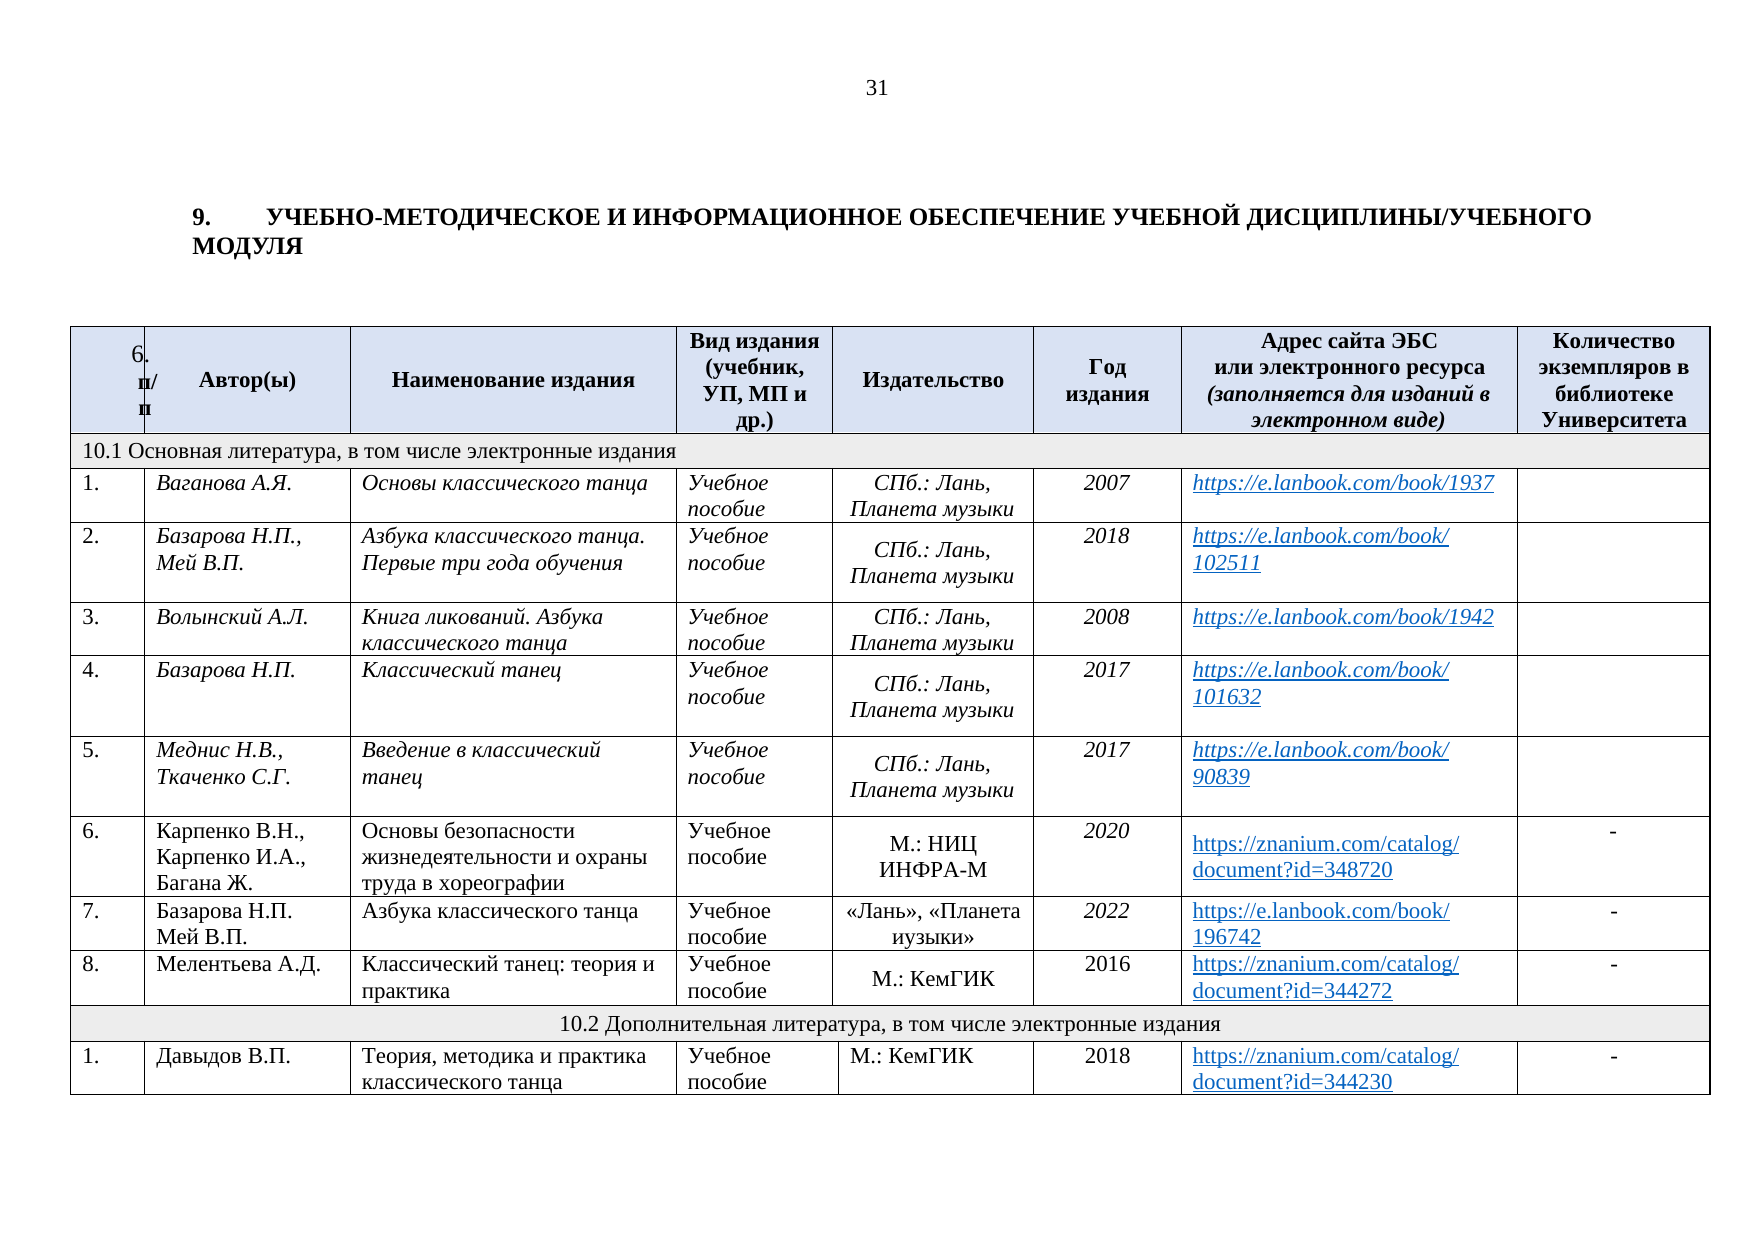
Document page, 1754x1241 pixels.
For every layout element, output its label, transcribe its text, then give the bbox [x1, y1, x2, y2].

table_cell 2007 [1034, 469, 1181, 522]
table_cell 1. [71, 1042, 144, 1094]
table_cell Учебное пособие [677, 656, 832, 736]
table_cell Волынский А.Л. [145, 603, 350, 655]
table_cell Классический танец [351, 656, 676, 736]
table_cell М.: КемГИК [839, 1042, 1033, 1094]
table_cell [1518, 469, 1709, 522]
table_cell - [1518, 951, 1709, 1005]
table_cell Основы классического танца [351, 469, 676, 522]
table_cell 5. [71, 737, 144, 816]
table_cell СПб.: Лань, Планета музыки [833, 523, 1033, 602]
table_cell 2017 [1034, 737, 1181, 816]
table_cell 3. [71, 603, 144, 655]
table_cell [1518, 603, 1709, 655]
table_header Год издания [1034, 327, 1181, 432]
table_cell 2018 [1034, 1042, 1181, 1094]
table_cell https://znanium.com/catalog/document?id=344272 [1182, 951, 1517, 1005]
table_cell Азбука классического танца [351, 897, 676, 949]
table_header № п/п [71, 327, 144, 432]
table_cell М.: НИЦ ИНФРА-М [833, 817, 1033, 896]
table_cell 2022 [1034, 897, 1181, 949]
table_cell Карпенко В.Н., Карпенко И.А., Багана Ж. [145, 817, 350, 896]
table_header Адрес сайта ЭБС или электронного ресурса (заполняется для изданий в электронном виде) [1182, 327, 1517, 432]
table_cell - [1518, 1042, 1709, 1094]
table_cell Учебное пособие [677, 737, 832, 816]
table_header Наименование издания [351, 327, 676, 432]
table_cell https://e.lanbook.com/book/101632 [1182, 656, 1517, 736]
table_cell https://e.lanbook.com/book/196742 [1182, 897, 1517, 949]
table_cell СПб.: Лань, Планета музыки [833, 737, 1033, 816]
table_cell Учебное пособие [677, 523, 832, 602]
table_header Автор(ы) [145, 327, 350, 432]
table_cell 2. [71, 523, 144, 602]
table_cell Введение в классический танец [351, 737, 676, 816]
table_cell 10.2 Дополнительная литература, в том числе электронные издания [71, 1006, 1709, 1041]
table_cell https://e.lanbook.com/book/1937 [1182, 469, 1517, 522]
table_cell Базарова Н.П., Мей В.П. [145, 523, 350, 602]
table_cell 2017 [1034, 656, 1181, 736]
table_cell 2020 [1034, 817, 1181, 896]
table_cell - [1518, 817, 1709, 896]
table_cell Учебное пособие [677, 469, 832, 522]
table_cell https://e.lanbook.com/book/102511 [1182, 523, 1517, 602]
table_cell Меднис Н.В., Ткаченко С.Г. [145, 737, 350, 816]
table_cell Ваганова А.Я. [145, 469, 350, 522]
table_cell СПб.: Лань, Планета музыки [833, 656, 1033, 736]
table_cell https://znanium.com/catalog/document?id=348720 [1182, 817, 1517, 896]
table_cell Мелентьева А.Д. [145, 951, 350, 1005]
table_cell 1. [71, 469, 144, 522]
table_cell Основы безопасности жизнедеятельности и охраны труда в хореографии [351, 817, 676, 896]
table_cell «Лань», «Планета иузыки» [833, 897, 1033, 949]
table_cell 10.1 Основная литература, в том числе электронные издания [71, 434, 1709, 468]
table_cell [1518, 656, 1709, 736]
table_cell Учебное пособие [677, 603, 832, 655]
table_cell [1518, 737, 1709, 816]
table_cell Давыдов В.П. [145, 1042, 350, 1094]
table_cell - [1518, 897, 1709, 949]
table_cell Учебное пособие [677, 951, 832, 1005]
table_cell Азбука классического танца. Первые три года обучения [351, 523, 676, 602]
table_header Количество экземпляров в библиотеке Университета [1518, 327, 1709, 432]
table_cell 2008 [1034, 603, 1181, 655]
table_cell 8. [71, 951, 144, 1005]
table_cell Учебное пособие [677, 1042, 838, 1094]
subtitle УЧЕБНО-МЕТОДИЧЕСКОЕ И ИНФОРМАЦИОННОЕ ОБЕСПЕЧЕНИЕ УЧЕБНОЙ ДИСЦИПЛИНЫ/УЧЕБНОГО МОДУЛЯ [192, 202, 1636, 260]
table_cell 4. [71, 656, 144, 736]
table_cell https://e.lanbook.com/book/90839 [1182, 737, 1517, 816]
table_cell Книга ликований. Азбука классического танца [351, 603, 676, 655]
table_cell Учебное пособие [677, 817, 832, 896]
table_header Издательство [833, 327, 1033, 432]
table_cell М.: КемГИК [833, 951, 1033, 1005]
table_cell 6. [71, 817, 144, 896]
table_cell Базарова Н.П. [145, 656, 350, 736]
table_cell Теория, методика и практика классического танца [351, 1042, 676, 1094]
table_cell https://e.lanbook.com/book/1942 [1182, 603, 1517, 655]
table_cell https://znanium.com/catalog/document?id=344230 [1182, 1042, 1517, 1094]
table_cell СПб.: Лань, Планета музыки [833, 603, 1033, 655]
table_cell 7. [71, 897, 144, 949]
table_cell 2016 [1034, 951, 1181, 1005]
table_cell Базарова Н.П. Мей В.П. [145, 897, 350, 949]
table_cell [1518, 523, 1709, 602]
table_cell СПб.: Лань, Планета музыки [833, 469, 1033, 522]
table_cell 2018 [1034, 523, 1181, 602]
table_header Вид издания (учебник, УП, МП и др.) [677, 327, 832, 432]
table_cell Классический танец: теория и практика [351, 951, 676, 1005]
table_cell Учебное пособие [677, 897, 832, 949]
